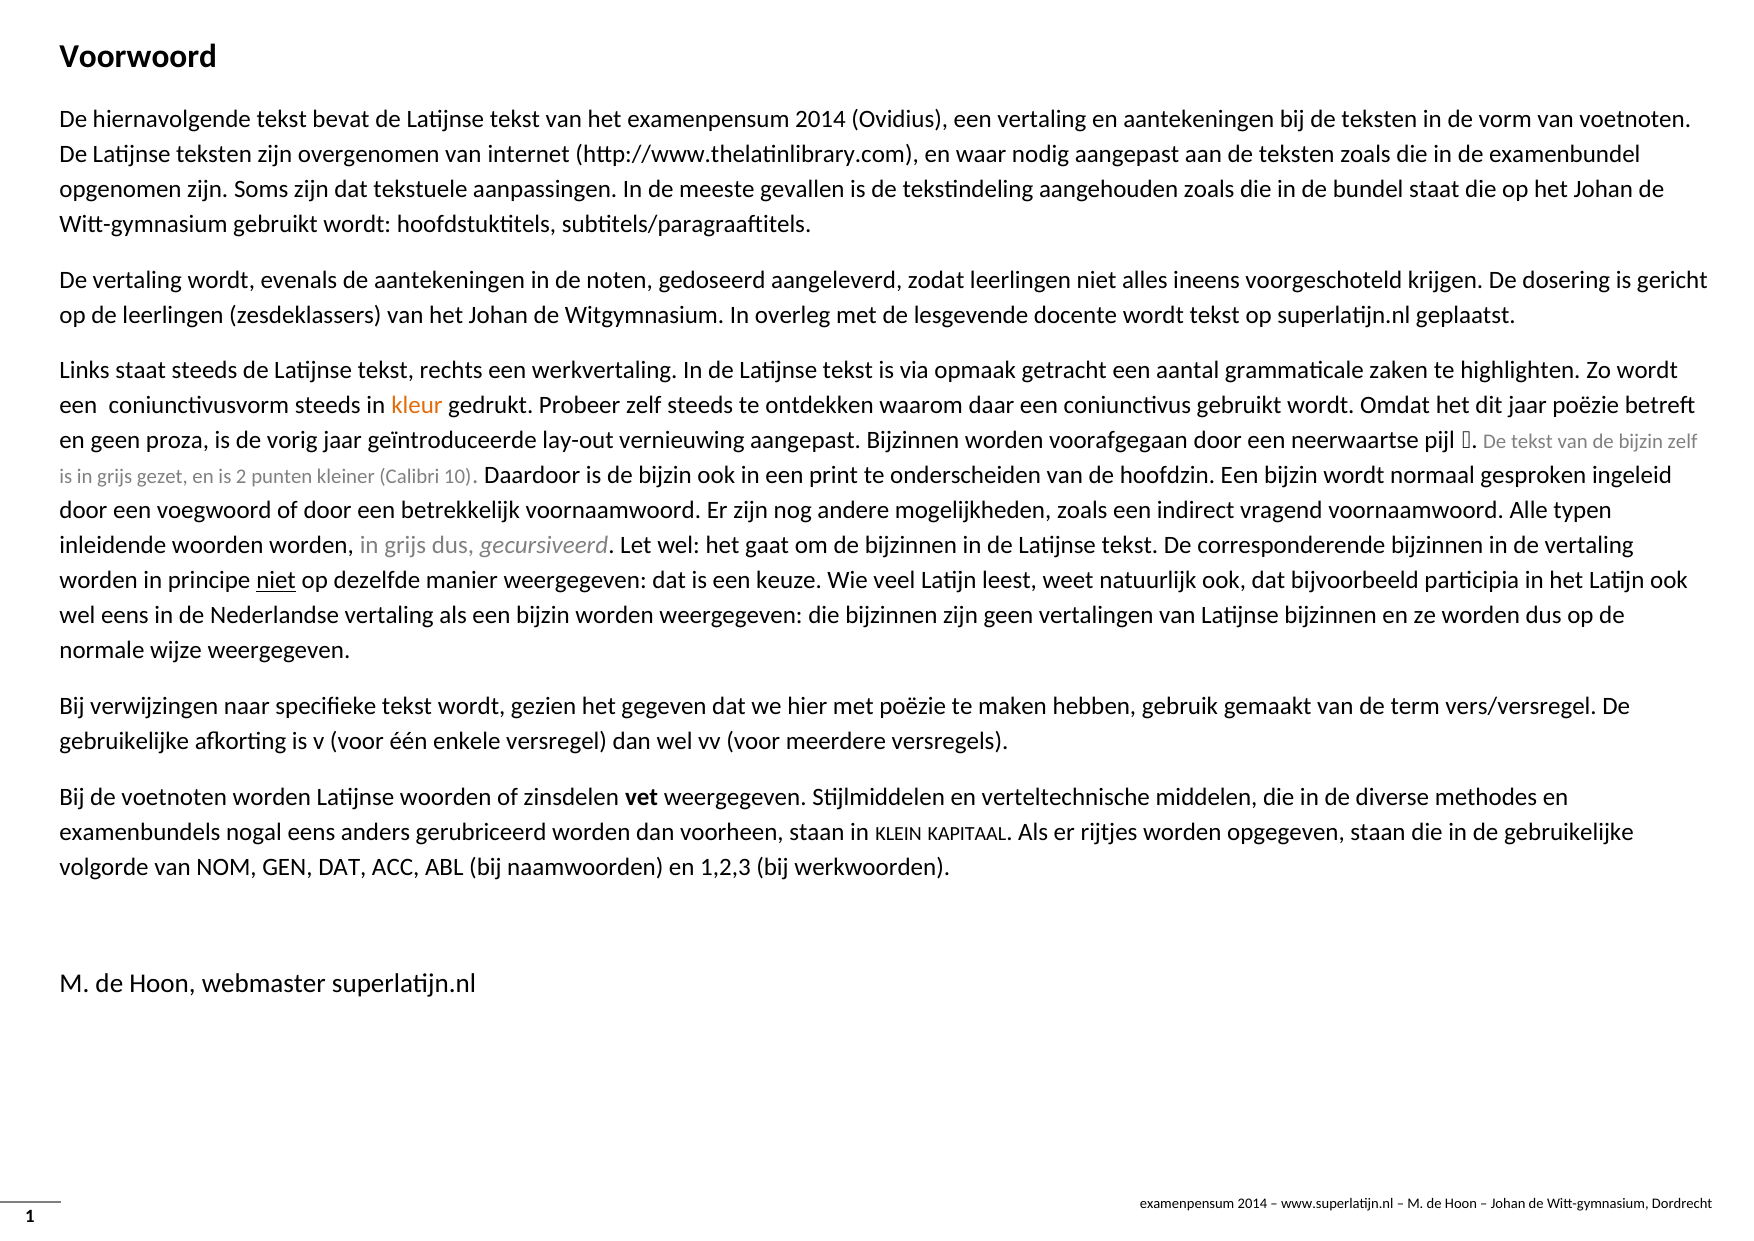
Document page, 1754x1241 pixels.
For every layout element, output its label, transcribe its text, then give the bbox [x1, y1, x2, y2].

text De hiernavolgende tekst bevat de Latijnse tekst van het examenpensum 2014 (Ovidius), een vertaling en aantekeningen bij de teksten in de vorm van voetnoten. De Latijnse teksten zijn overgenomen van internet (http://www.thelatinlibrary.com), en waar nodig aangepast aan de teksten zoals die in de examenbundel opgenomen zijn. Soms zijn dat tekstuele aanpassingen. In de meeste gevallen is de tekstindeling aangehouden zoals die in de bundel staat die op het Johan de Witt-gymnasium gebruikt wordt: hoofdstuktitels, subtitels/paragraaftitels. [59, 103, 1713, 238]
text Bij verwijzingen naar specifieke tekst wordt, gezien het gegeven dat we hier met poëzie te maken hebben, gebruik gemaakt van de term vers/versregel. De gebruikelijke afkorting is v (voor één enkele versregel) dan wel vv (voor meerdere versregels). [59, 691, 1713, 756]
text Bij de voetnoten worden Latijnse woorden of zinsdelen vet weergegeven. Stijlmiddelen en verteltechnische middelen, die in de diverse methodes en examenbundels nogal eens anders gerubriceerd worden dan voorheen, staan in klein kapitaal. Als er rijtjes worden opgegeven, staan die in de gebruikelijke volgorde van NOM, GEN, DAT, ACC, ABL (bij naamwoorden) en 1,2,3 (bij werkwoorden). [59, 781, 1713, 882]
text Links staat steeds de Latijnse tekst, rechts een werkvertaling. In de Latijnse tekst is via opmaak getracht een aantal grammaticale zaken te highlighten. Zo wordt een coniunctivusvorm steeds in kleur gedrukt. Probeer zelf steeds te ontdekken waarom daar een coniunctivus gebruikt wordt. Omdat het dit jaar poëzie betreft en geen proza, is de vorig jaar geïntroduceerde lay-out vernieuwing aangepast. Bijzinnen worden voorafgegaan door een neerwaartse pijl . De tekst van de bijzin zelf is in grijs gezet, en is 2 punten kleiner (Calibri 10). Daardoor is de bijzin ook in een print te onderscheiden van de hoofdzin. Een bijzin wordt normaal gesproken ingeleid door een voegwoord of door een betrekkelijk voornaamwoord. Er zijn nog andere mogelijkheden, zoals een indirect vragend voornaamwoord. Alle typen inleidende woorden worden, in grijs dus, gecursiveerd. Let wel: het gaat om de bijzinnen in de Latijnse tekst. De corresponderende bijzinnen in de vertaling worden in principe niet op dezelfde manier weergegeven: dat is een keuze. Wie veel Latijn leest, weet natuurlijk ook, dat bijvoorbeeld participia in het Latijn ook wel eens in de Nederlandse vertaling als een bijzin worden weergegeven: die bijzinnen zijn geen vertalingen van Latijnse bijzinnen en ze worden dus op de normale wijze weergegeven. [59, 355, 1713, 665]
text Voorwoord [59, 35, 1713, 76]
text De vertaling wordt, evenals de aantekeningen in de noten, gedoseerd aangeleverd, zodat leerlingen niet alles ineens voorgeschoteld krijgen. De dosering is gericht op de leerlingen (zesdeklassers) van het Johan de Witgymnasium. In overleg met de lesgevende docente wordt tekst op superlatijn.nl geplaatst. [59, 264, 1713, 329]
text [59, 966, 1713, 999]
